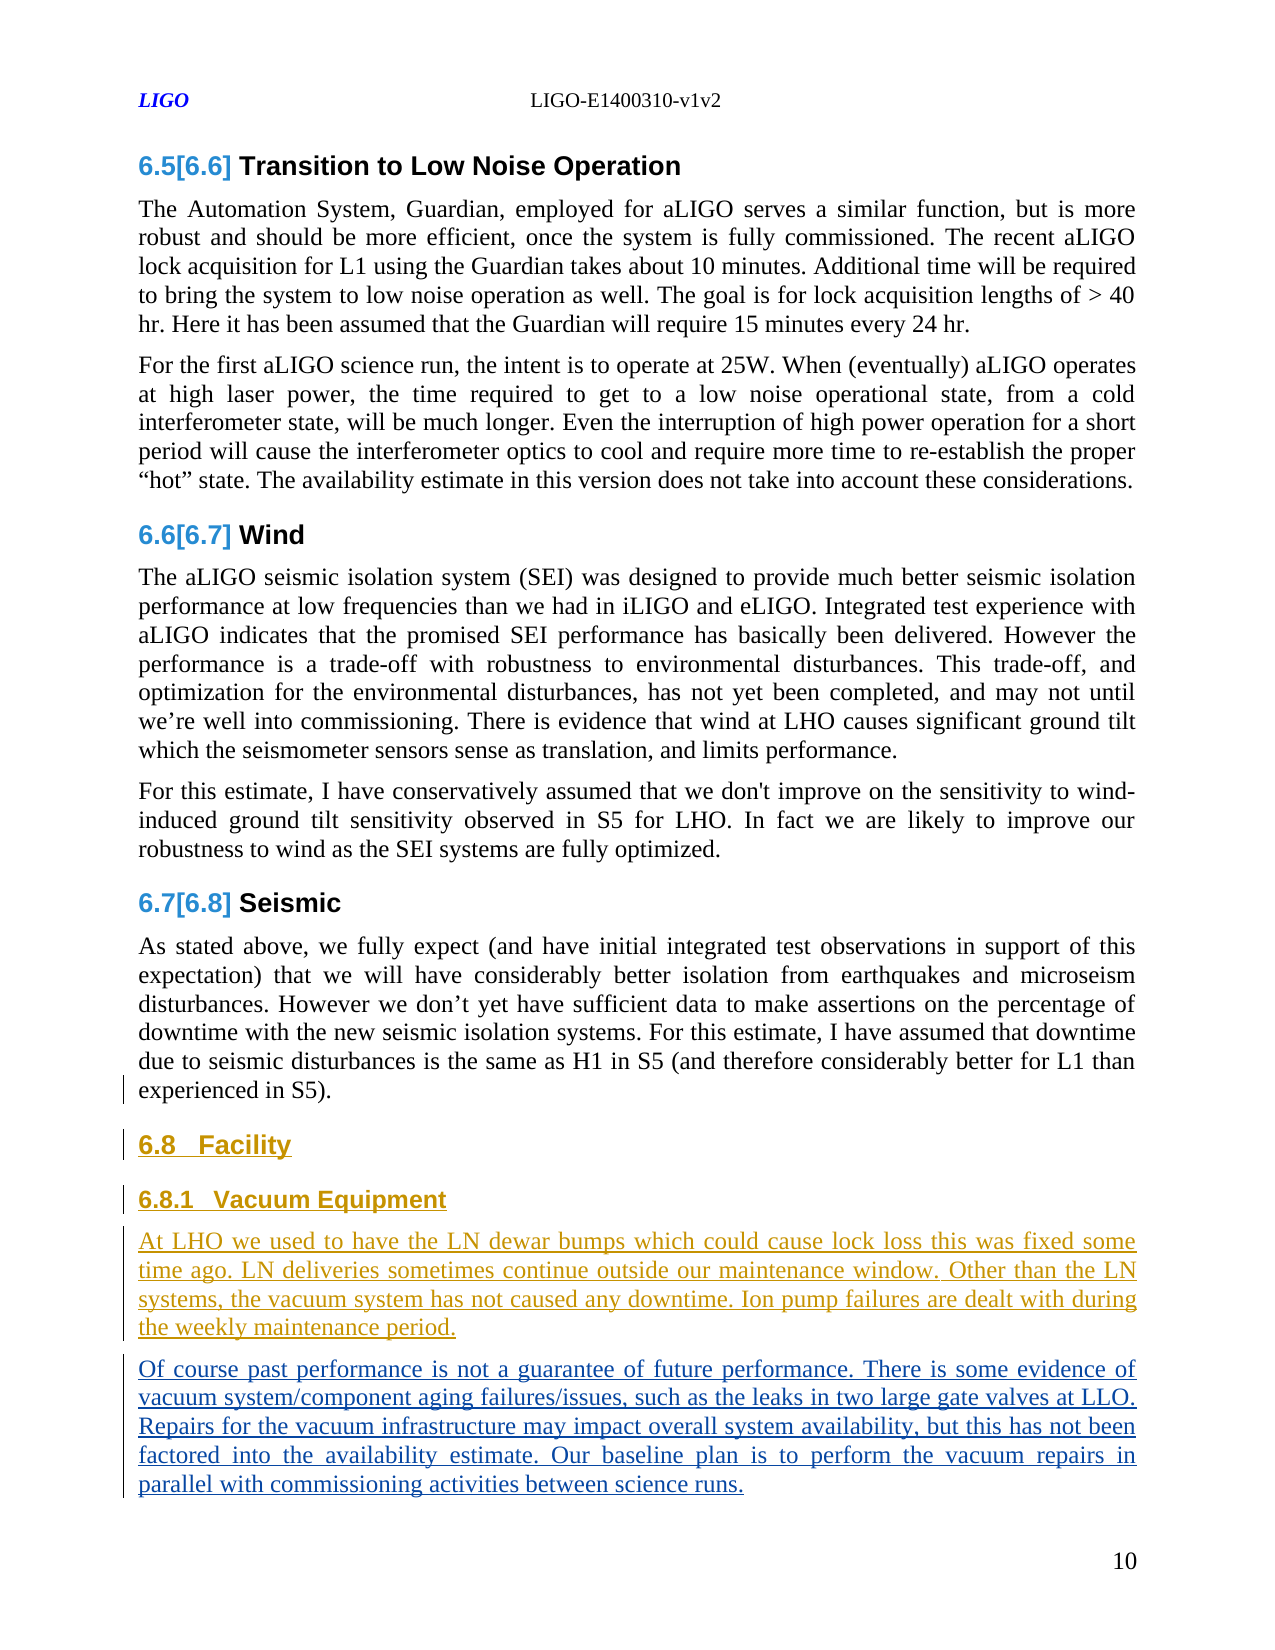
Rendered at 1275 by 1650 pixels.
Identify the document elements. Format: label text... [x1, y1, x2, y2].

text The aLIGO seismic isolation system (SEI) was designed to provide much better seismic isolation performance at low frequencies than we had in iLIGO and eLIGO. Integrated test experience with aLIGO indicates that the promised SEI performance has basically been delivered. However the performance is a trade-off with robustness to environmental disturbances. This trade-off, and optimization for the environmental disturbances, has not yet been completed, and may not until we’re well into commissioning. There is evidence that wind at LHO causes significant ground tilt which the seismometer sensors sense as translation, and limits performance. [138, 562, 1137, 764]
subtitle Seismic [138, 887, 1137, 919]
text As stated above, we fully expect (and have initial integrated test observations in support of this expectation) that we will have considerably better isolation from earthquakes and microseism disturbances. However we don’t yet have sufficient data to make assertions on the percentage of downtime with the new seismic isolation systems. For this estimate, I have assumed that downtime due to seismic disturbances is the same as H1 in S5 (and therefore considerably better for L1 than experienced in S5). [138, 931, 1137, 1104]
text For the first aLIGO science run, the intent is to operate at 25W. When (eventually) aLIGO operates at high laser power, the time required to get to a low noise operational state, from a cold interferometer state, will be much longer. Even the interruption of high power operation for a short period will cause the interferometer optics to cool and require more time to re-establish the proper “hot” state. The availability estimate in this version does not take into account these considerations. [138, 350, 1137, 494]
subtitle Wind [138, 519, 1137, 550]
subtitle Transition to Low Noise Operation [138, 150, 1137, 181]
text For this estimate, I have conservatively assumed that we don't improve on the sensitivity to wind-induced ground tilt sensitivity observed in S5 for LHO. In fact we are likely to improve our robustness to wind as the SEI systems are fully optimized. [138, 776, 1137, 862]
text The Automation System, Guardian, employed for aLIGO serves a similar function, but is more robust and should be more efficient, once the system is fully commissioned. The recent aLIGO lock acquisition for L1 using the Guardian takes about 10 minutes. Additional time will be required to bring the system to low noise operation as well. The goal is for lock acquisition lengths of > 40 hr. Here it has been assumed that the Guardian will require 15 minutes every 24 hr. [138, 194, 1137, 337]
